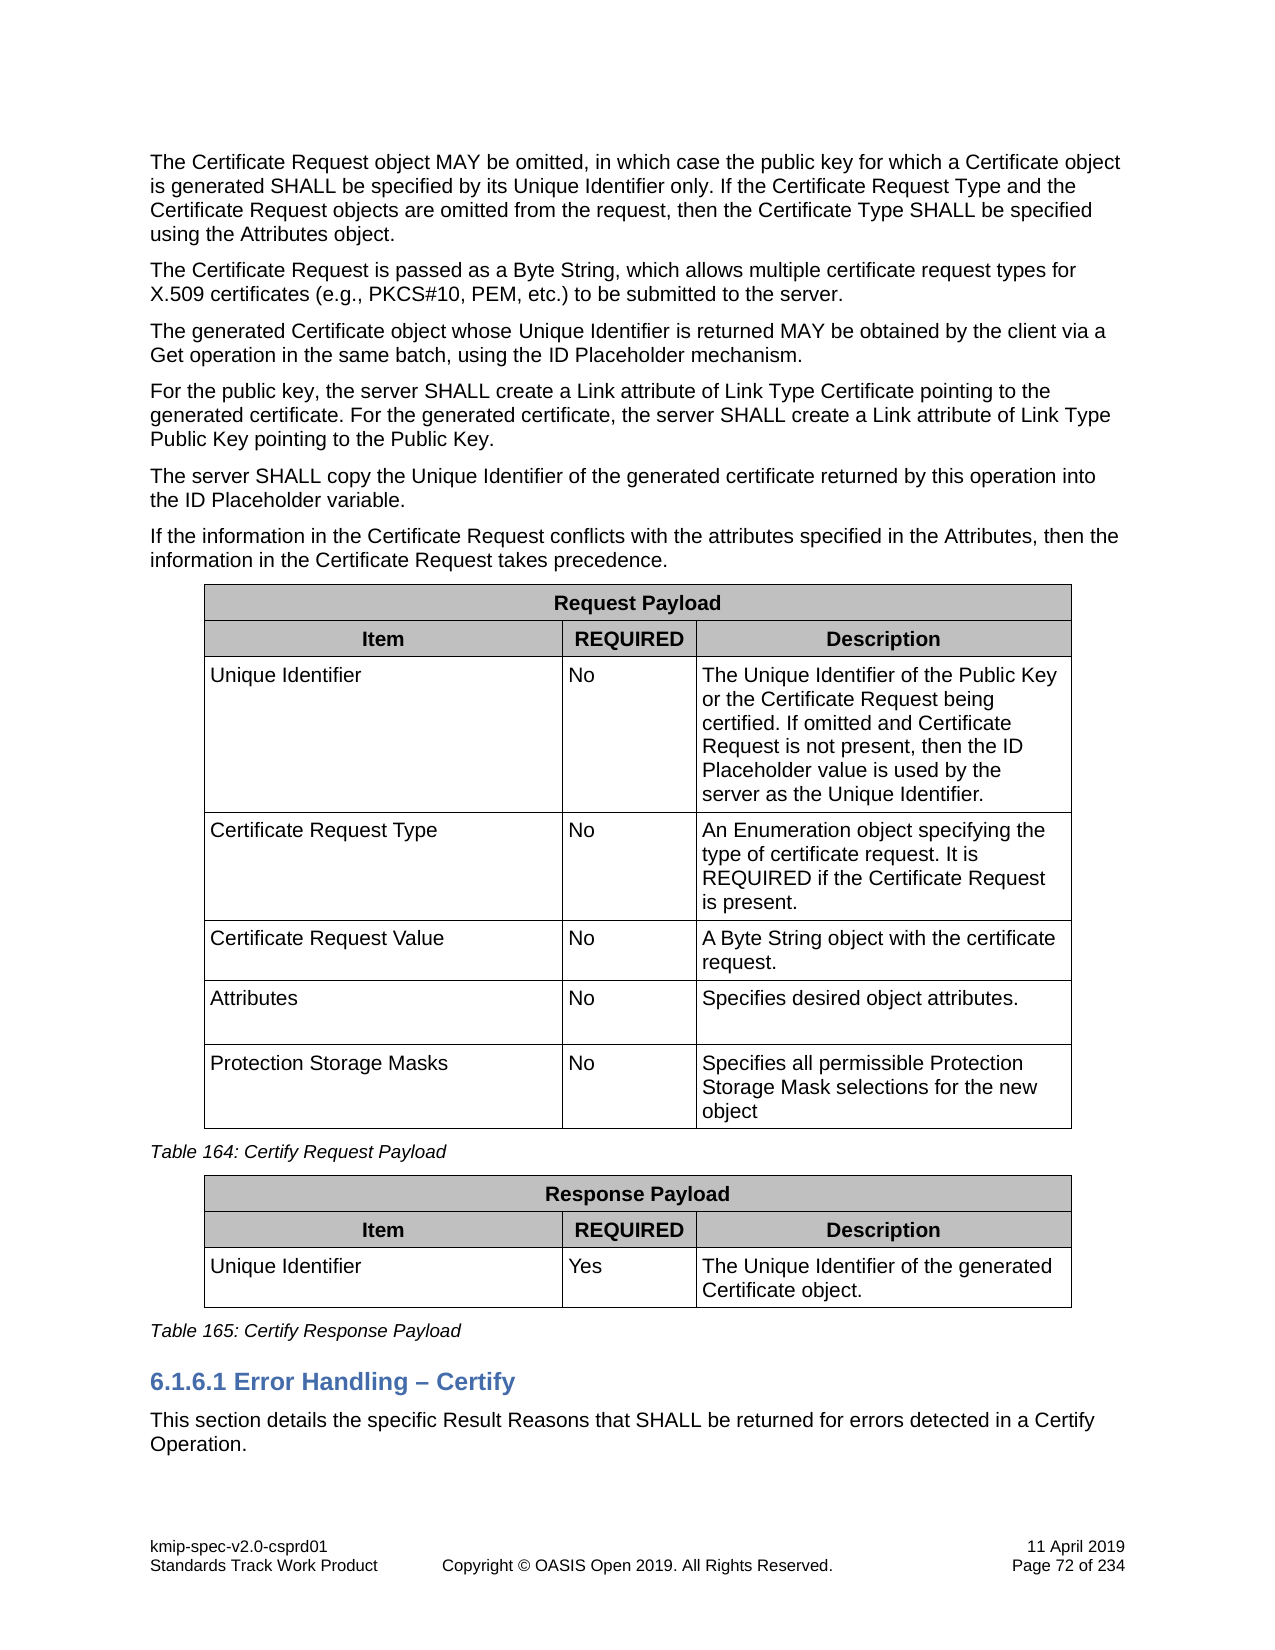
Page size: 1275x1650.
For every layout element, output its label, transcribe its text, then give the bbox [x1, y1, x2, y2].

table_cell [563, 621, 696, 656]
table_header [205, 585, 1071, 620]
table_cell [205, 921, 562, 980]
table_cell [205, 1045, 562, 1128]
text This section details the specific Result Reasons that SHALL be returned for errors detected in a Certify Operation. [150, 1408, 1125, 1456]
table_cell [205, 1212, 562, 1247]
text Table 165: Certify Response Payload [150, 1320, 1125, 1342]
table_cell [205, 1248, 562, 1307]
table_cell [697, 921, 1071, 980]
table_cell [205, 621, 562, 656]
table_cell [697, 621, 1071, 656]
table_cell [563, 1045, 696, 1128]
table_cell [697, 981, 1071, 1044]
text If the information in the Certificate Request conflicts with the attributes specified in the Attributes, then the information in the Certificate Request takes precedence. [150, 524, 1125, 572]
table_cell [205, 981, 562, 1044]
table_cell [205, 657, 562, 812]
text The server SHALL copy the Unique Identifier of the generated certificate returned by this operation into the ID Placeholder variable. [150, 463, 1125, 511]
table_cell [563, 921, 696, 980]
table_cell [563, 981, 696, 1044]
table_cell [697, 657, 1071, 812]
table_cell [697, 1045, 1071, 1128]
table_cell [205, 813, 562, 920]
subtitle Error Handling – Certify [150, 1367, 1125, 1395]
text The generated Certificate object whose Unique Identifier is returned MAY be obtained by the client via a Get operation in the same batch, using the ID Placeholder mechanism. [150, 319, 1125, 367]
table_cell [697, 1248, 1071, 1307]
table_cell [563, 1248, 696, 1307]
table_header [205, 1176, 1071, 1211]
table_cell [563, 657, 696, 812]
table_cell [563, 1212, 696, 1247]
text The Certificate Request object MAY be omitted, in which case the public key for which a Certificate object is generated SHALL be specified by its Unique Identifier only. If the Certificate Request Type and the Certificate Request objects are omitted from the request, then the Certificate Type SHALL be specified using the Attributes object. [150, 150, 1125, 246]
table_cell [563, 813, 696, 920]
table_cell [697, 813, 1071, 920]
text For the public key, the server SHALL create a Link attribute of Link Type Certificate pointing to the generated certificate. For the generated certificate, the server SHALL create a Link attribute of Link Type Public Key pointing to the Public Key. [150, 379, 1125, 451]
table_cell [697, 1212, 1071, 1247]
text The Certificate Request is passed as a Byte String, which allows multiple certificate request types for X.509 certificates (e.g., PKCS#10, PEM, etc.) to be submitted to the server. [150, 258, 1125, 306]
text Table 164: Certify Request Payload [150, 1141, 1125, 1163]
